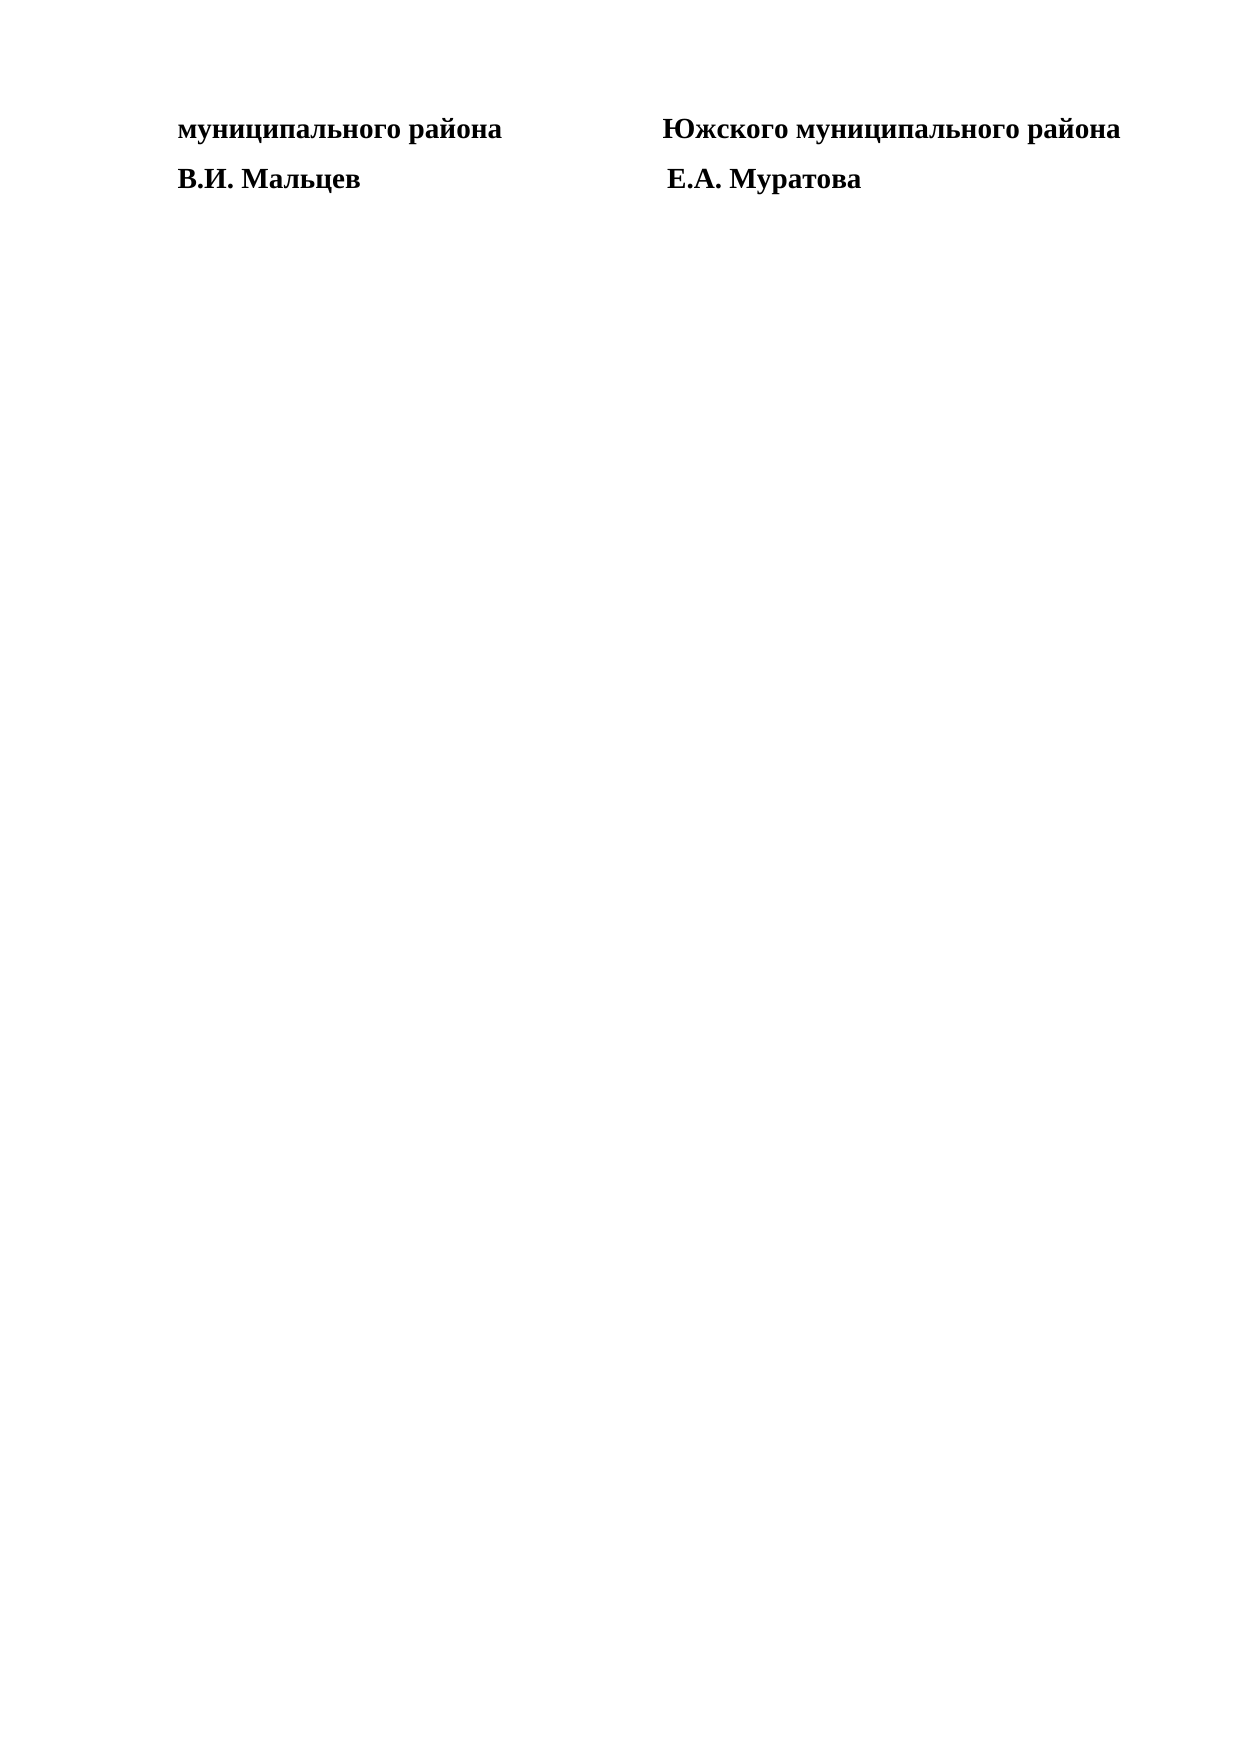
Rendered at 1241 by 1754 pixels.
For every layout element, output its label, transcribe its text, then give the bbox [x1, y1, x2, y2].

text В.И. Мальцев Е.А. Муратова [177, 168, 1152, 193]
text муниципального района Южского муниципального района [177, 118, 1152, 143]
